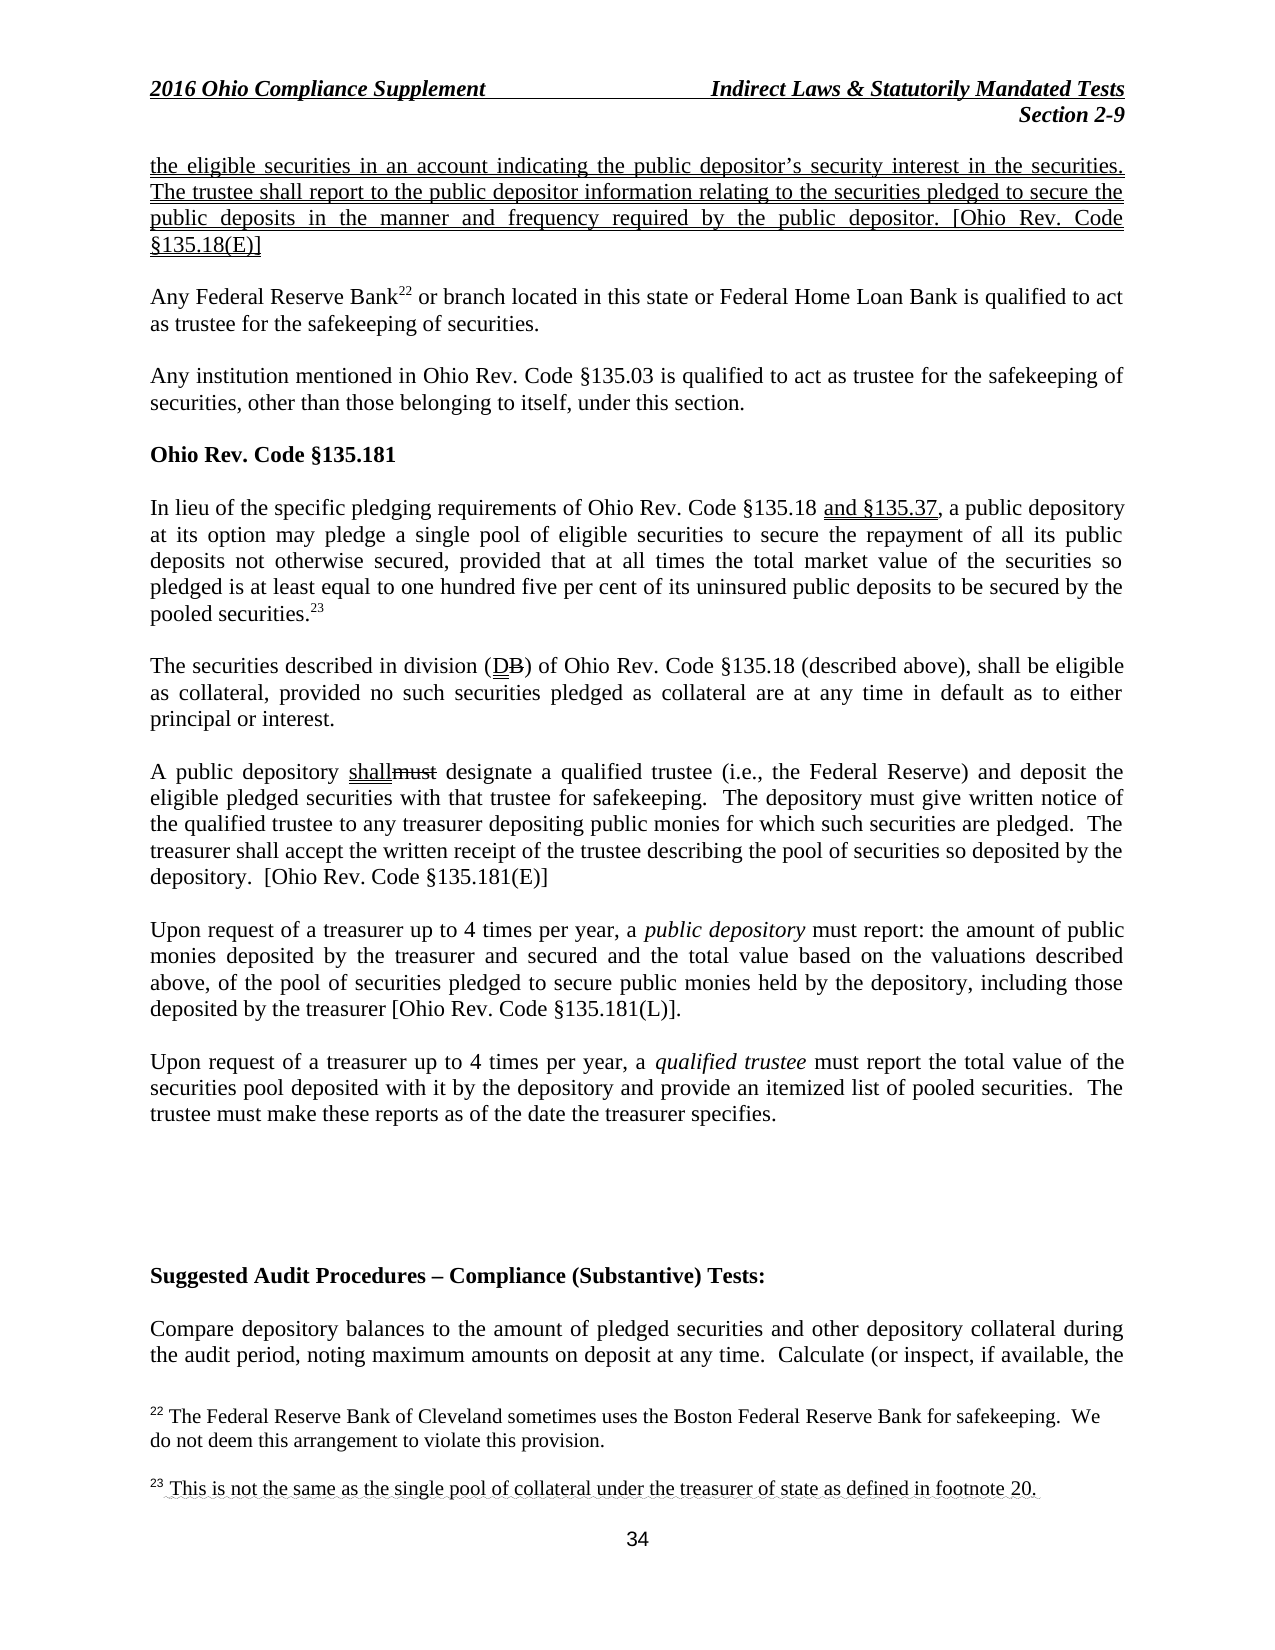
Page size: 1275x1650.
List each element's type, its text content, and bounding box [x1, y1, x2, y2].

text Any Federal Reserve Bank or branch located in this state or Federal Home Loan Bank is qualified to act as trustee for the safekeeping of securities. [150, 283, 1125, 336]
text The securities described in division (DB) of Ohio Rev. Code §135.18 (described above), shall be eligible as collateral, provided no such securities pledged as collateral are at any time in default as to either principal or interest. [150, 652, 1125, 731]
text Any institution mentioned in Ohio Rev. Code §135.03 is qualified to act as trustee for the safekeeping of securities, other than those belonging to itself, under this section. [150, 362, 1125, 415]
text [150, 1315, 1125, 1368]
text A public depository shallmust designate a qualified trustee (i.e., the Federal Reserve) and deposit the eligible pledged securities with that trustee for safekeeping. The depository must give written notice of the qualified trustee to any treasurer depositing public monies for which such securities are pledged. The treasurer shall accept the written receipt of the trustee describing the pool of securities so deposited by the depository. [Ohio Rev. Code §135.181(E)] [150, 758, 1125, 889]
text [150, 152, 1125, 174]
text Ohio Rev. Code §135.181 [150, 442, 1125, 468]
text In lieu of the specific pledging requirements of Ohio Rev. Code §135.18 and §135.37, a public depository at its option may pledge a single pool of eligible securities to secure the repayment of all its public deposits not otherwise secured, provided that at all times the total market value of the securities so pledged is at least equal to one hundred five per cent of its uninsured public deposits to be secured by the pooled securities. [150, 494, 1125, 626]
text Suggested Audit Procedures – Compliance (Substantive) Tests: [150, 1262, 1125, 1289]
text Upon request of a treasurer up to 4 times per year, a public depository must report: the amount of public monies deposited by the treasurer and secured and the total value based on the valuations described above, of the pool of securities pledged to secure public monies held by the depository, including those deposited by the treasurer [Ohio Rev. Code §135.181(L)]. [150, 916, 1125, 1021]
text Upon request of a treasurer up to 4 times per year, a qualified trustee must report the total value of the securities pool deposited with it by the depository and provide an itemized list of pooled securities. The trustee must make these reports as of the date the treasurer specifies. [150, 1048, 1125, 1127]
